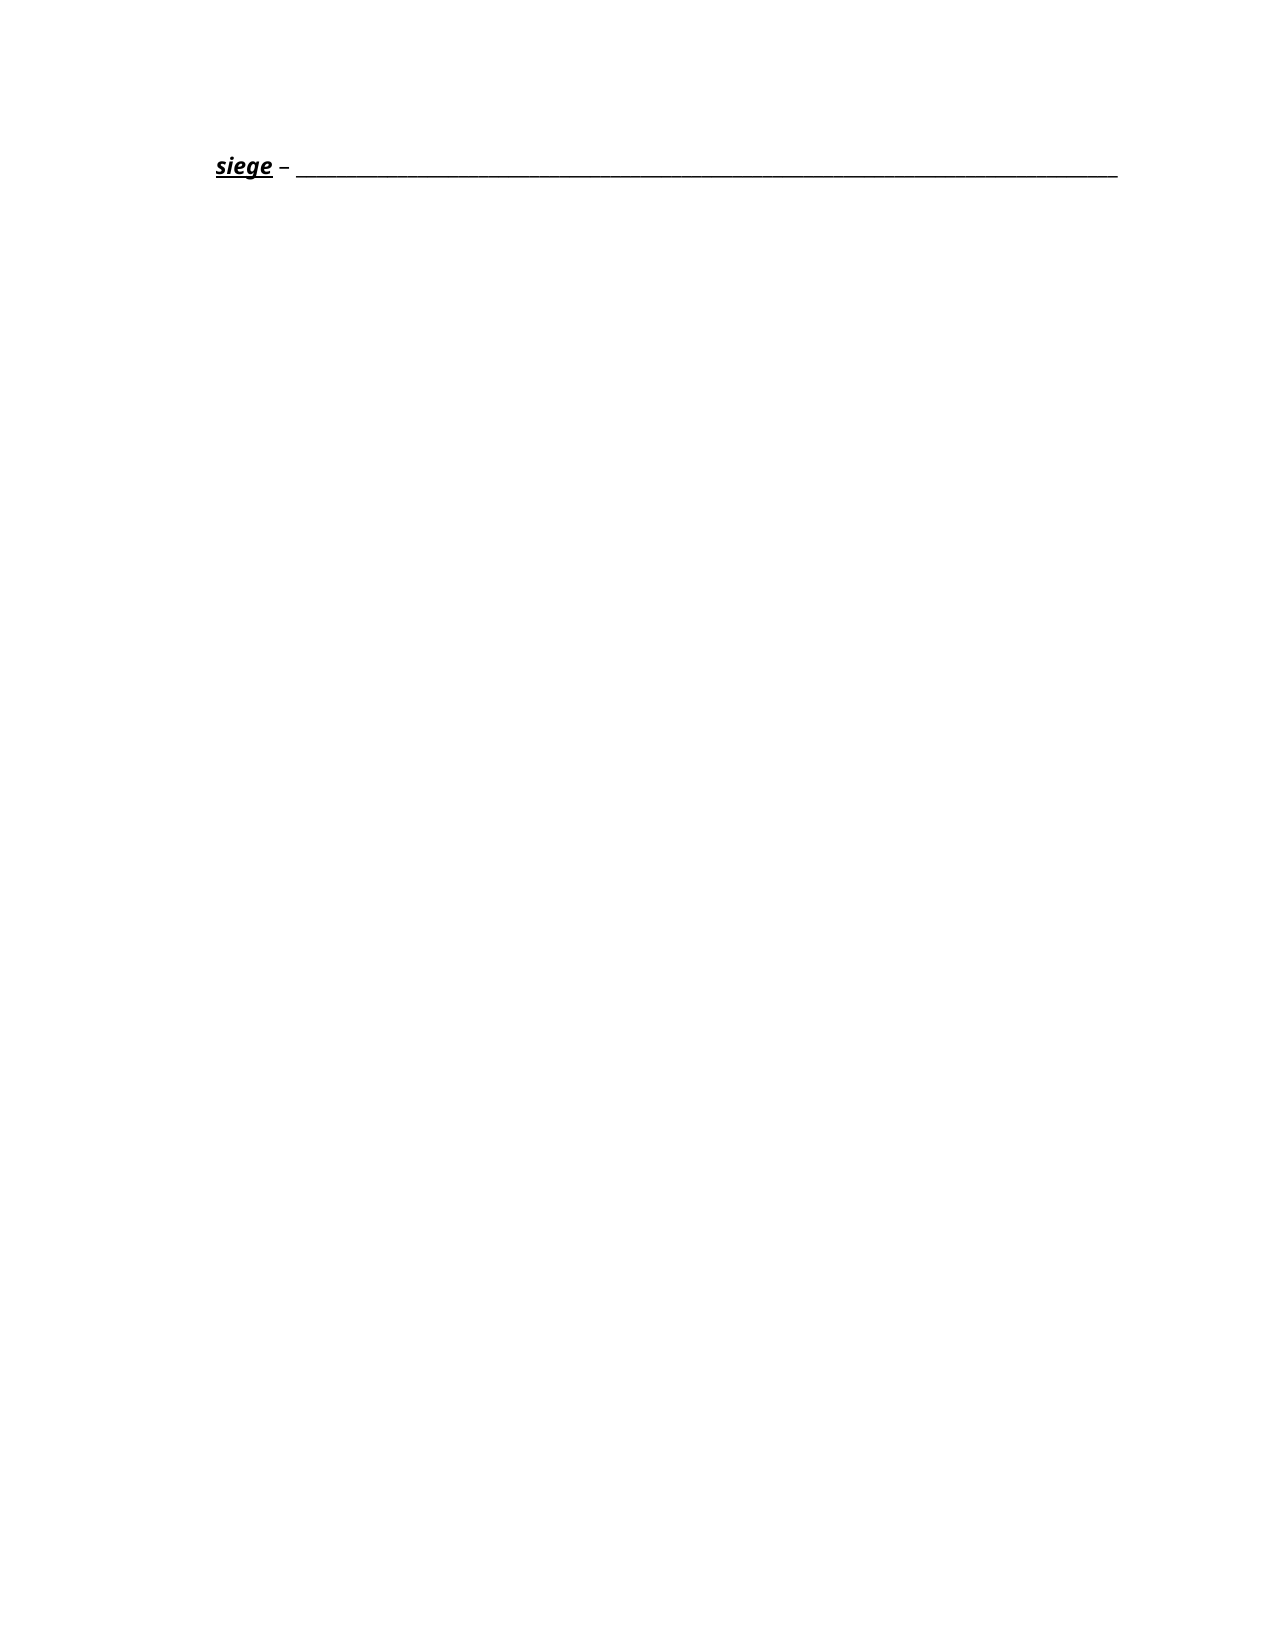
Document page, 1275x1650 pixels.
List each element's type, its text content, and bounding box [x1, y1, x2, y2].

text siege – _________________________________________________________________________________ [66, 150, 1237, 181]
